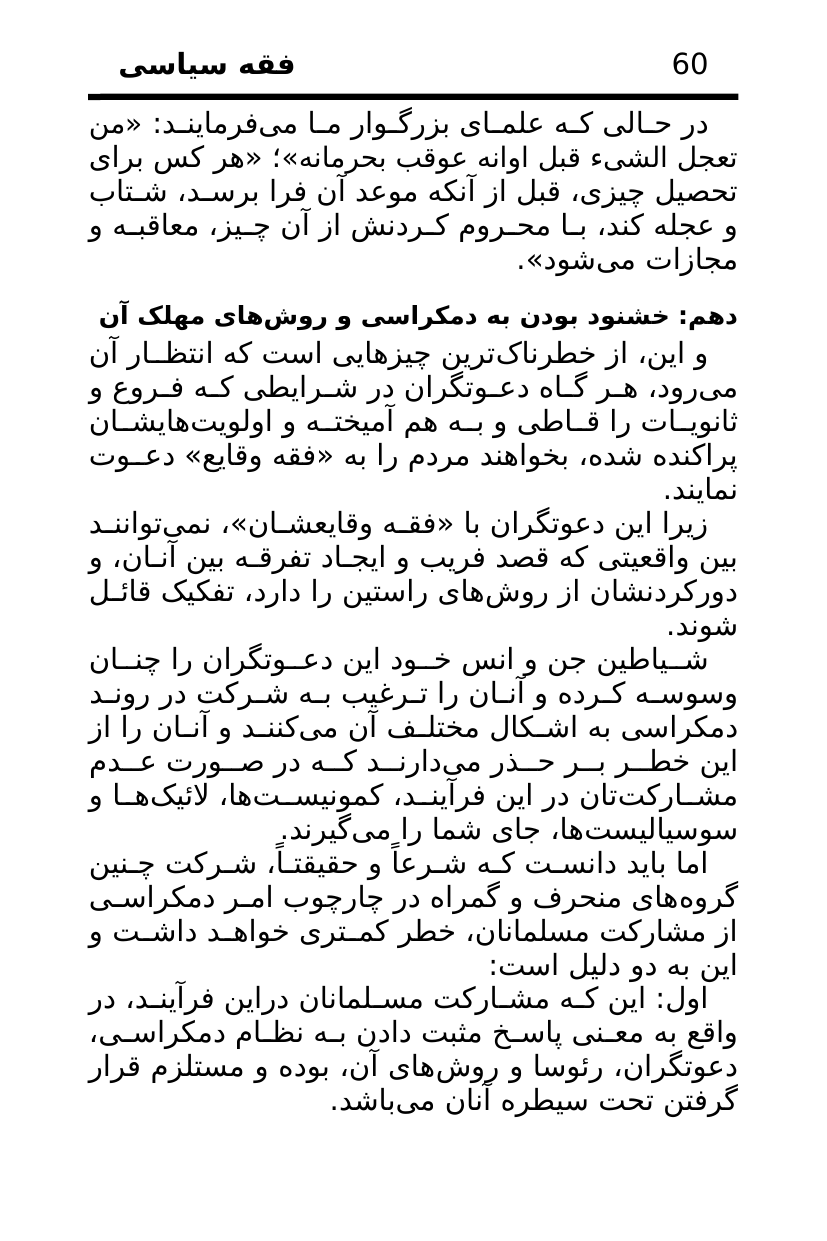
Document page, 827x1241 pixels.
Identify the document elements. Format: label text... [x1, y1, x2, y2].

text شیاطین جن و انس خود این دعوتگران را چنان وسوسه کرده و آنان را ترغیب به شرکت در روند دمکراسی به اشکال مختلف آن می‌کنند و آنان را از این خطر بر حذر می‌دارند که در صورت عدم مشارکت‌تان در این فرآیند، کمونیست‌ها، لائیک‌ها و سوسیالیست‌ها، جای شما را می‌گیرند. [89, 642, 738, 846]
text اول: این که مشارکت مسلمانان دراین فرآیند، در واقع به معنی پاسخ مثبت دادن به نظام دمکراسی، دعوتگران، رئوسا و روش‌های آن، بوده و مستلزم قرار گرفتن تحت سیطره آنان می‌باشد. [89, 982, 738, 1118]
text دهم: خشنود بودن به دمکراسی و روش‌های مهلک آن [89, 301, 738, 330]
text اما باید دانست که شرعاً و حقیقتاً، شرکت چنین گروه‌های منحرف و گمراه در چارچوب امر دمکراسی از مشارکت مسلمانان، خطر کمتری خواهد داشت و این به دو دلیل است: [89, 846, 738, 982]
text در حالی که علمای بزرگوار ما می‌فرمایند: «من تعجل الشیء قبل اوانه عوقب بحرمانه»؛ «هر کس برای تحصیل چیزی، قبل از آنکه موعد آن فرا برسد، شتاب و عجله کند، با محروم کردنش از آن چیز، معاقبه و مجازات می‌شود». [89, 106, 738, 276]
text و این، از خطرناک‌ترین چیزهایی است که انتظار آن می‌رود، هر گاه دعوتگران در شرایطی که فروع و ثانویات را قاطی و به هم آمیخته و اولویت‌هایشان پراکنده شده، بخواهند مردم را به «فقه وقایع» دعوت نمایند. [89, 337, 738, 506]
text زیرا این دعوتگران با «فقه وقایعشان»، نمی‌توانند بین واقعیتی که قصد فریب و ایجاد تفرقه بین آنان، و دورکردنشان از روش‌های راستین را دارد، تفکیک قائل شوند. [89, 506, 738, 642]
